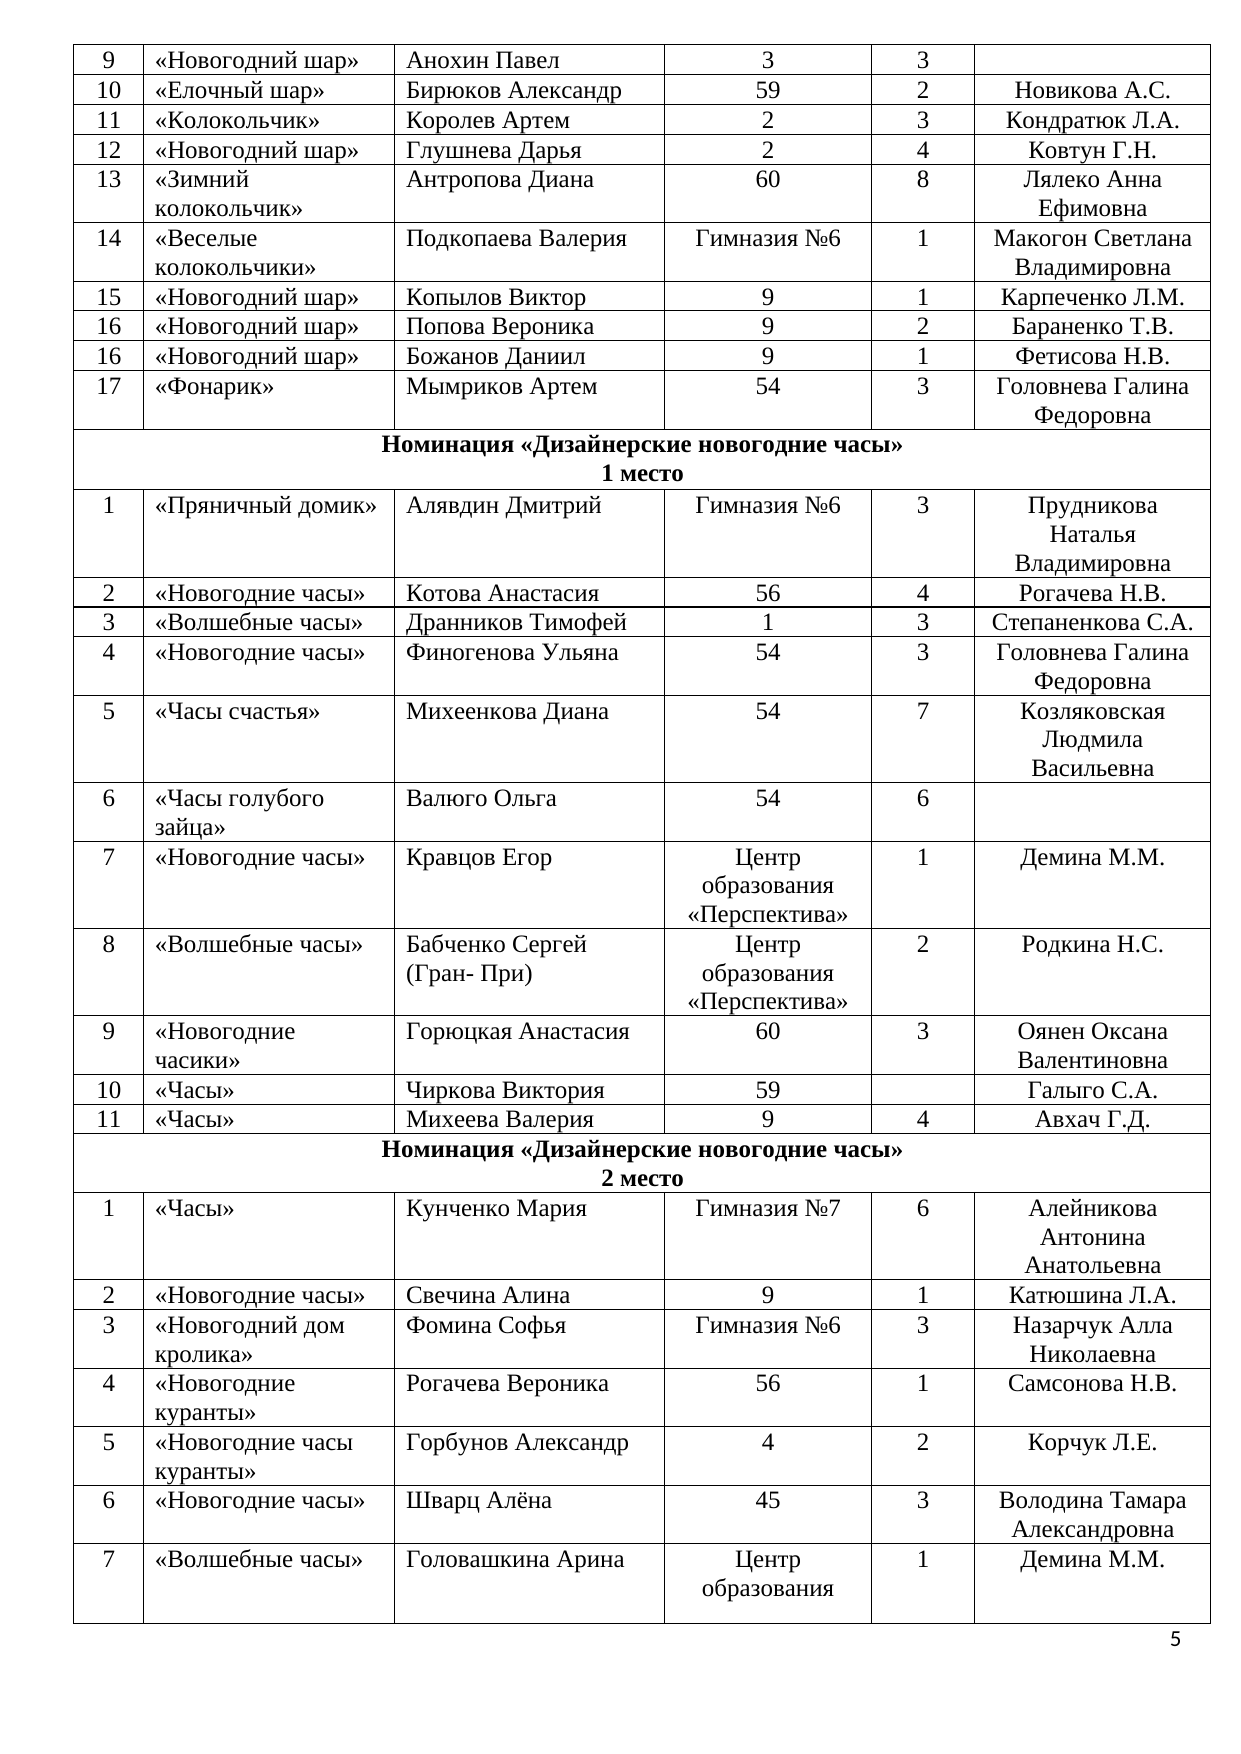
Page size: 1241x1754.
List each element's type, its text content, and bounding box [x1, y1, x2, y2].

table_cell 6 [74, 783, 143, 841]
table_cell 3 [872, 608, 974, 636]
table_cell Козляковская Людмила Васильевна [975, 696, 1210, 782]
table_cell 6 [74, 1486, 143, 1543]
table_cell Бараненко Т.В. [975, 311, 1210, 340]
table_cell «Часы счастья» [144, 696, 394, 782]
table_cell 9 [665, 311, 871, 340]
table_cell Самсонова Н.В. [975, 1369, 1210, 1426]
table_cell 7 [872, 696, 974, 782]
table_cell 4 [665, 1427, 871, 1484]
table_cell «Новогодние часики» [144, 1016, 394, 1074]
table_cell 1 [872, 842, 974, 928]
table_cell «Колокольчик» [144, 105, 394, 134]
table_cell Котова Анастасия [395, 578, 664, 606]
table_cell [872, 1075, 974, 1103]
table_cell 1 [872, 1280, 974, 1309]
table_cell 2 [872, 75, 974, 104]
table_cell 1 [872, 1544, 974, 1623]
table_cell 3 [872, 637, 974, 695]
table_cell 11 [74, 1105, 143, 1133]
table_cell Гимназия №7 [665, 1193, 871, 1279]
table_cell 3 [665, 45, 871, 74]
table_cell Антропова Диана [395, 165, 664, 222]
table_cell 16 [74, 341, 143, 370]
table_cell Номинация «Дизайнерские новогодние часы» 2 место [74, 1134, 1210, 1192]
table_cell 4 [872, 135, 974, 163]
table_cell Горбунов Александр [395, 1427, 664, 1484]
table_cell Финогенова Ульяна [395, 637, 664, 695]
table_cell 1 [872, 341, 974, 370]
table_cell Центр образования «Перспектива» [665, 929, 871, 1015]
table_cell Степаненкова С.А. [975, 608, 1210, 636]
table_cell «Новогодний шар» [144, 282, 394, 310]
table_cell 10 [74, 1075, 143, 1103]
table_cell Дранников Тимофей [395, 608, 664, 636]
table_cell 56 [665, 578, 871, 606]
table_cell «Новогодний шар» [144, 45, 394, 74]
table_cell 11 [74, 105, 143, 134]
table_cell 54 [665, 783, 871, 841]
table_cell «Часы» [144, 1105, 394, 1133]
table_cell 7 [74, 1544, 143, 1623]
table_cell «Волшебные часы» [144, 929, 394, 1015]
table_cell 3 [872, 490, 974, 577]
table_cell Головашкина Арина [395, 1544, 664, 1623]
table_cell 3 [872, 371, 974, 428]
table_cell 54 [665, 371, 871, 428]
table_cell Рогачева Вероника [395, 1369, 664, 1426]
table_cell 9 [665, 282, 871, 310]
table_cell 4 [872, 1105, 974, 1133]
table_cell «Новогодние часы» [144, 1280, 394, 1309]
table_cell 5 [74, 696, 143, 782]
table_cell 15 [74, 282, 143, 310]
table_cell «Новогодние часы» [144, 637, 394, 695]
table_cell Карпеченко Л.М. [975, 282, 1210, 310]
table_cell Копылов Виктор [395, 282, 664, 310]
table_cell «Часы» [144, 1193, 394, 1279]
table_cell 7 [74, 842, 143, 928]
table_cell 1 [872, 282, 974, 310]
table_cell 5 [74, 1427, 143, 1484]
table_cell 1 [74, 490, 143, 577]
table_cell 4 [74, 1369, 143, 1426]
table_cell Головнева Галина Федоровна [975, 371, 1210, 428]
table_cell Прудникова Наталья Владимировна [975, 490, 1210, 577]
table_cell 2 [665, 105, 871, 134]
table_cell «Новогодний шар» [144, 311, 394, 340]
table_cell Михеева Валерия [395, 1105, 664, 1133]
table_cell 9 [74, 45, 143, 74]
table_cell 1 [872, 1369, 974, 1426]
table_cell «Пряничный домик» [144, 490, 394, 577]
table_cell 1 [74, 1193, 143, 1279]
table_cell 12 [74, 135, 143, 163]
table_cell Кунченко Мария [395, 1193, 664, 1279]
table_cell 3 [872, 105, 974, 134]
table_cell 13 [74, 165, 143, 222]
table_cell Лялеко Анна Ефимовна [975, 165, 1210, 222]
table_cell «Часы голубого зайца» [144, 783, 394, 841]
table_cell Подкопаева Валерия [395, 223, 664, 281]
table_cell 8 [872, 165, 974, 222]
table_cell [665, 1544, 871, 1623]
table_cell Авхач Г.Д. [975, 1105, 1210, 1133]
table_cell «Новогодний дом кролика» [144, 1310, 394, 1367]
table_cell Номинация «Дизайнерские новогодние часы» 1 место [74, 430, 1210, 489]
table_cell «Зимний колокольчик» [144, 165, 394, 222]
table_cell 10 [74, 75, 143, 104]
table_cell 3 [872, 45, 974, 74]
table_cell Галыго С.А. [975, 1075, 1210, 1103]
table_cell Рогачева Н.В. [975, 578, 1210, 606]
table_cell «Веселые колокольчики» [144, 223, 394, 281]
table_cell «Волшебные часы» [144, 1544, 394, 1623]
table_cell 3 [872, 1016, 974, 1074]
table_cell 56 [665, 1369, 871, 1426]
table_cell Горюцкая Анастасия [395, 1016, 664, 1074]
table_cell Гимназия №6 [665, 490, 871, 577]
table_cell [975, 45, 1210, 74]
table_cell Макогон Светлана Владимировна [975, 223, 1210, 281]
table_cell «Новогодние часы куранты» [144, 1427, 394, 1484]
table_cell «Новогодний шар» [144, 341, 394, 370]
table_cell Гимназия №6 [665, 223, 871, 281]
table_cell Алявдин Дмитрий [395, 490, 664, 577]
table_cell 6 [872, 1193, 974, 1279]
table_cell Демина М.М. [975, 1544, 1210, 1623]
table_cell Катюшина Л.А. [975, 1280, 1210, 1309]
table_cell 60 [665, 165, 871, 222]
table_cell 16 [74, 311, 143, 340]
table_cell Фомина Софья [395, 1310, 664, 1367]
table_cell «Новогодние часы» [144, 842, 394, 928]
table_cell Центр образования «Перспектива» [665, 842, 871, 928]
table_cell 4 [74, 637, 143, 695]
table_cell Божанов Даниил [395, 341, 664, 370]
table_cell Новикова А.С. [975, 75, 1210, 104]
table_cell Гимназия №6 [665, 1310, 871, 1367]
table_cell Володина Тамара Александровна [975, 1486, 1210, 1543]
table_cell 6 [872, 783, 974, 841]
table_cell Королев Артем [395, 105, 664, 134]
table_cell Алейникова Антонина Анатольевна [975, 1193, 1210, 1279]
table_cell 3 [74, 608, 143, 636]
table_cell 3 [872, 1310, 974, 1367]
table_cell 17 [74, 371, 143, 428]
table_cell «Фонарик» [144, 371, 394, 428]
table_cell «Новогодние часы» [144, 578, 394, 606]
table_cell Ковтун Г.Н. [975, 135, 1210, 163]
table_cell 2 [872, 929, 974, 1015]
table_cell Шварц Алёна [395, 1486, 664, 1543]
table_cell Михеенкова Диана [395, 696, 664, 782]
table_cell Валюго Ольга [395, 783, 664, 841]
table_cell Чиркова Виктория [395, 1075, 664, 1103]
table_cell «Новогодние часы» [144, 1486, 394, 1543]
table_cell Родкина Н.С. [975, 929, 1210, 1015]
table_cell 1 [665, 608, 871, 636]
table_cell Анохин Павел [395, 45, 664, 74]
table_cell 2 [74, 578, 143, 606]
table_cell «Часы» [144, 1075, 394, 1103]
table_cell 9 [665, 341, 871, 370]
table_cell «Новогодний шар» [144, 135, 394, 163]
table_cell 60 [665, 1016, 871, 1074]
table_cell 4 [872, 578, 974, 606]
table_cell Назарчук Алла Николаевна [975, 1310, 1210, 1367]
table_cell 8 [74, 929, 143, 1015]
table_cell Фетисова Н.В. [975, 341, 1210, 370]
table_cell 1 [872, 223, 974, 281]
table_cell «Волшебные часы» [144, 608, 394, 636]
table_cell Свечина Алина [395, 1280, 664, 1309]
table_cell Бабченко Сергей (Гран- При) [395, 929, 664, 1015]
table_cell Головнева Галина Федоровна [975, 637, 1210, 695]
table_cell 9 [665, 1280, 871, 1309]
table_cell Корчук Л.Е. [975, 1427, 1210, 1484]
table_cell Глушнева Дарья [395, 135, 664, 163]
table_cell Попова Вероника [395, 311, 664, 340]
table_cell «Елочный шар» [144, 75, 394, 104]
table_cell 14 [74, 223, 143, 281]
table_cell 2 [665, 135, 871, 163]
table_cell 59 [665, 1075, 871, 1103]
table_cell Мымриков Артем [395, 371, 664, 428]
table_cell Оянен Оксана Валентиновна [975, 1016, 1210, 1074]
table_cell 54 [665, 637, 871, 695]
table_cell 45 [665, 1486, 871, 1543]
table_cell 59 [665, 75, 871, 104]
table_cell 2 [872, 311, 974, 340]
table_cell 3 [872, 1486, 974, 1543]
table_cell Кравцов Егор [395, 842, 664, 928]
table_cell 2 [872, 1427, 974, 1484]
table_cell [975, 783, 1210, 841]
table_cell «Новогодние куранты» [144, 1369, 394, 1426]
table_cell 9 [74, 1016, 143, 1074]
table_cell 2 [74, 1280, 143, 1309]
table_cell 54 [665, 696, 871, 782]
table_cell Кондратюк Л.А. [975, 105, 1210, 134]
table_cell 3 [74, 1310, 143, 1367]
table_cell Демина М.М. [975, 842, 1210, 928]
table_cell Бирюков Александр [395, 75, 664, 104]
table_cell 9 [665, 1105, 871, 1133]
